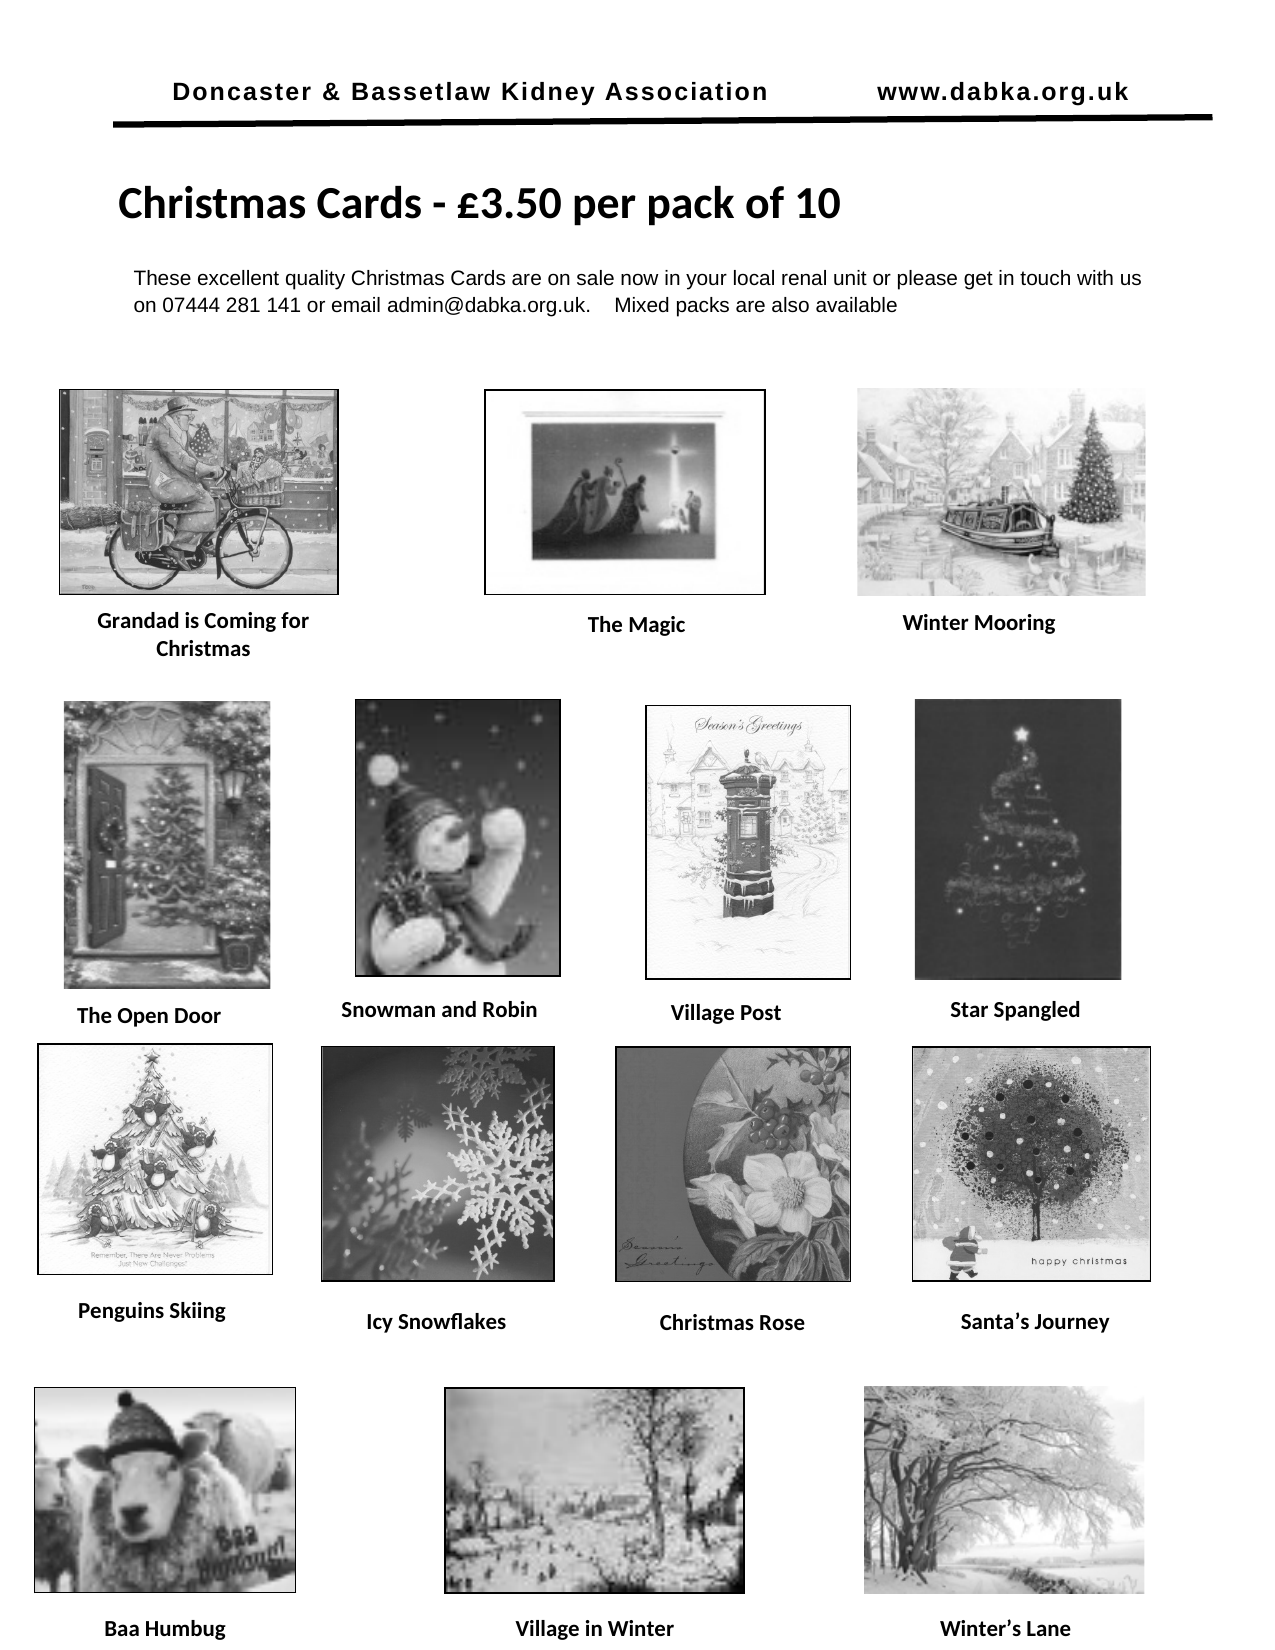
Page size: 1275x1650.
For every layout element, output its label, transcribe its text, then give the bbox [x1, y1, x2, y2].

text Christmas Cards - £3.50 per pack of 10 [118, 174, 1183, 229]
